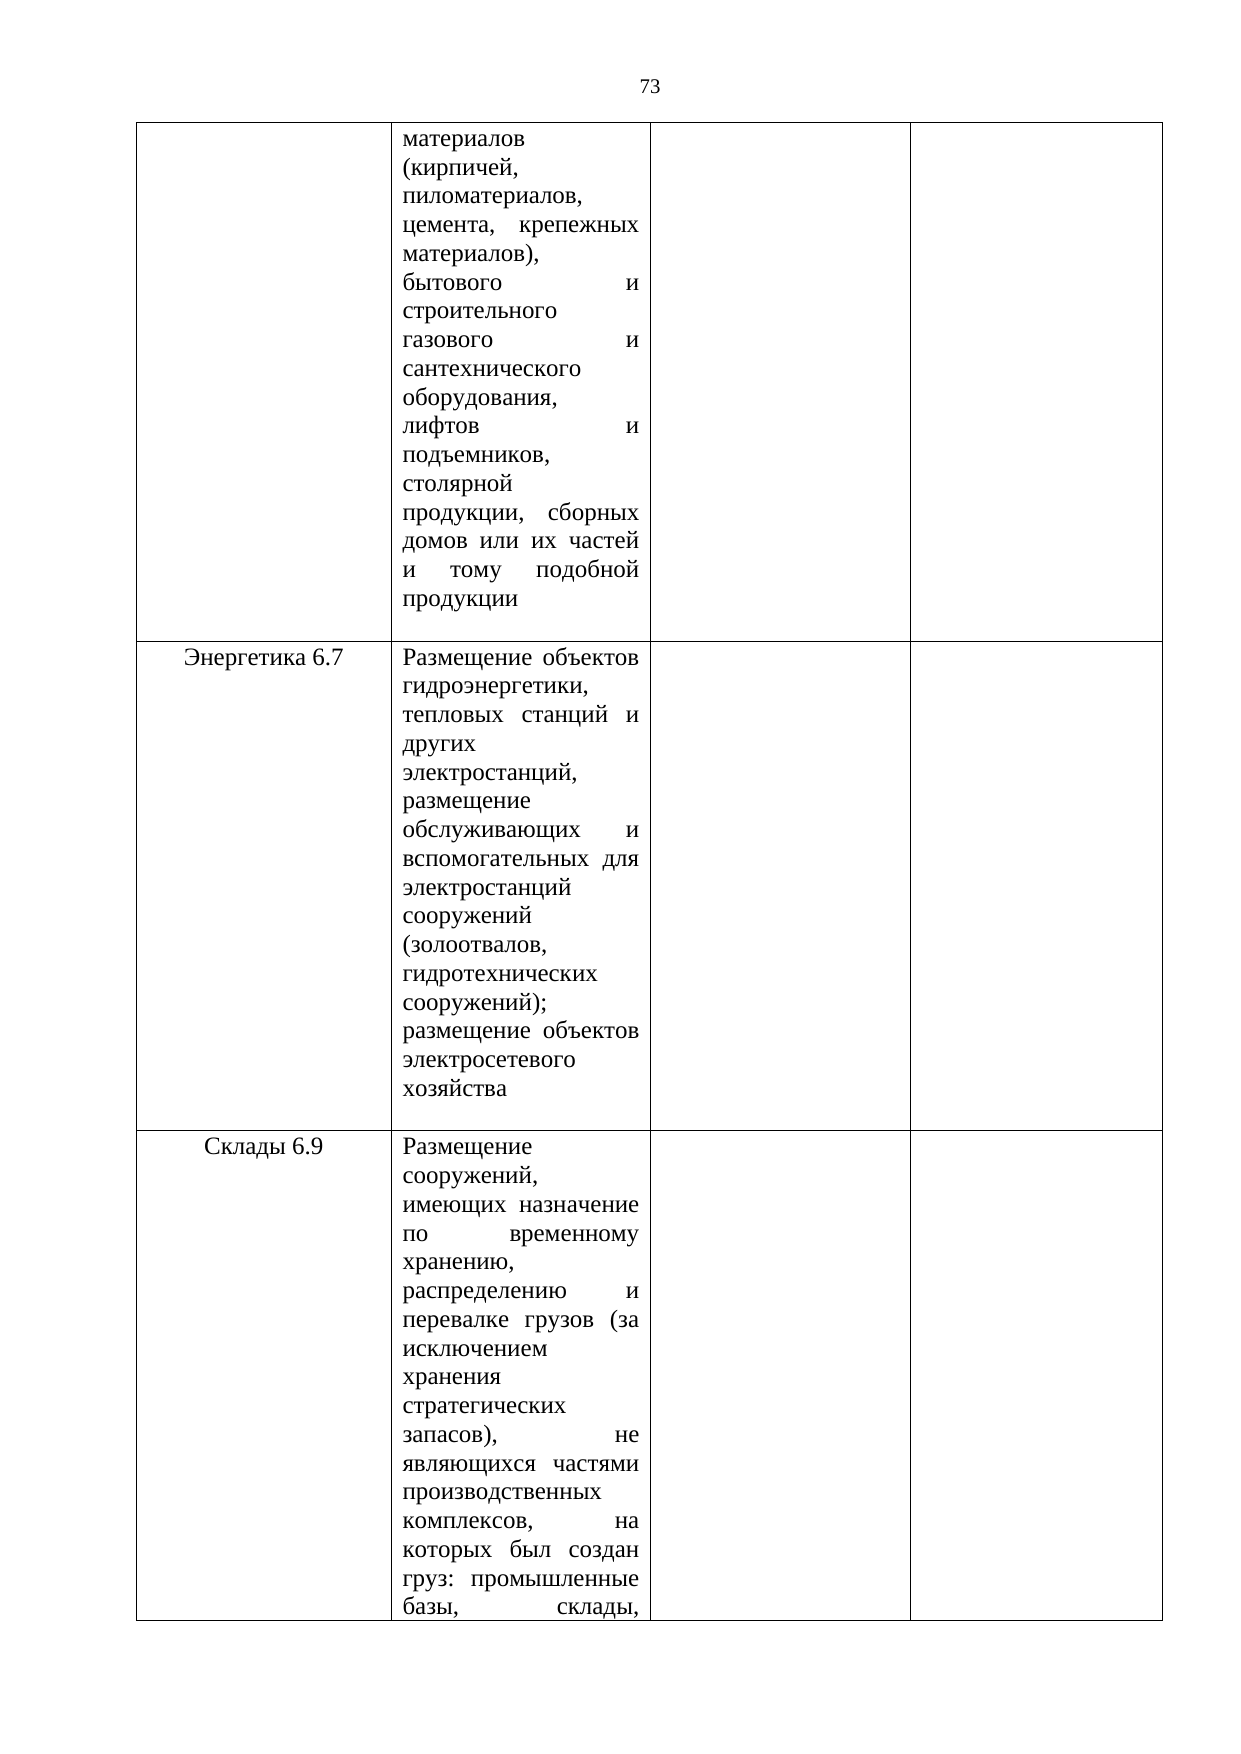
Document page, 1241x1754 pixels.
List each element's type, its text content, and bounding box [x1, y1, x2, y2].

table_cell Размещение объектов гидроэнергетики, тепловых станций и других электростанций, размещение обслуживающих и вспомогательных для электростанций сооружений (золоотвалов, гидротехнических сооружений); размещение объектов электросетевого хозяйства [392, 642, 650, 1130]
table_cell Энергетика 6.7 [137, 642, 391, 1130]
table_cell [911, 642, 1162, 1130]
table_cell [911, 123, 1162, 641]
table_cell [911, 1131, 1162, 1620]
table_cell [137, 123, 391, 641]
table_cell Склады 6.9 [137, 1131, 391, 1620]
table_cell [651, 123, 910, 641]
table_cell [651, 1131, 910, 1620]
table_cell [651, 642, 910, 1130]
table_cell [392, 123, 650, 641]
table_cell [392, 1131, 650, 1620]
